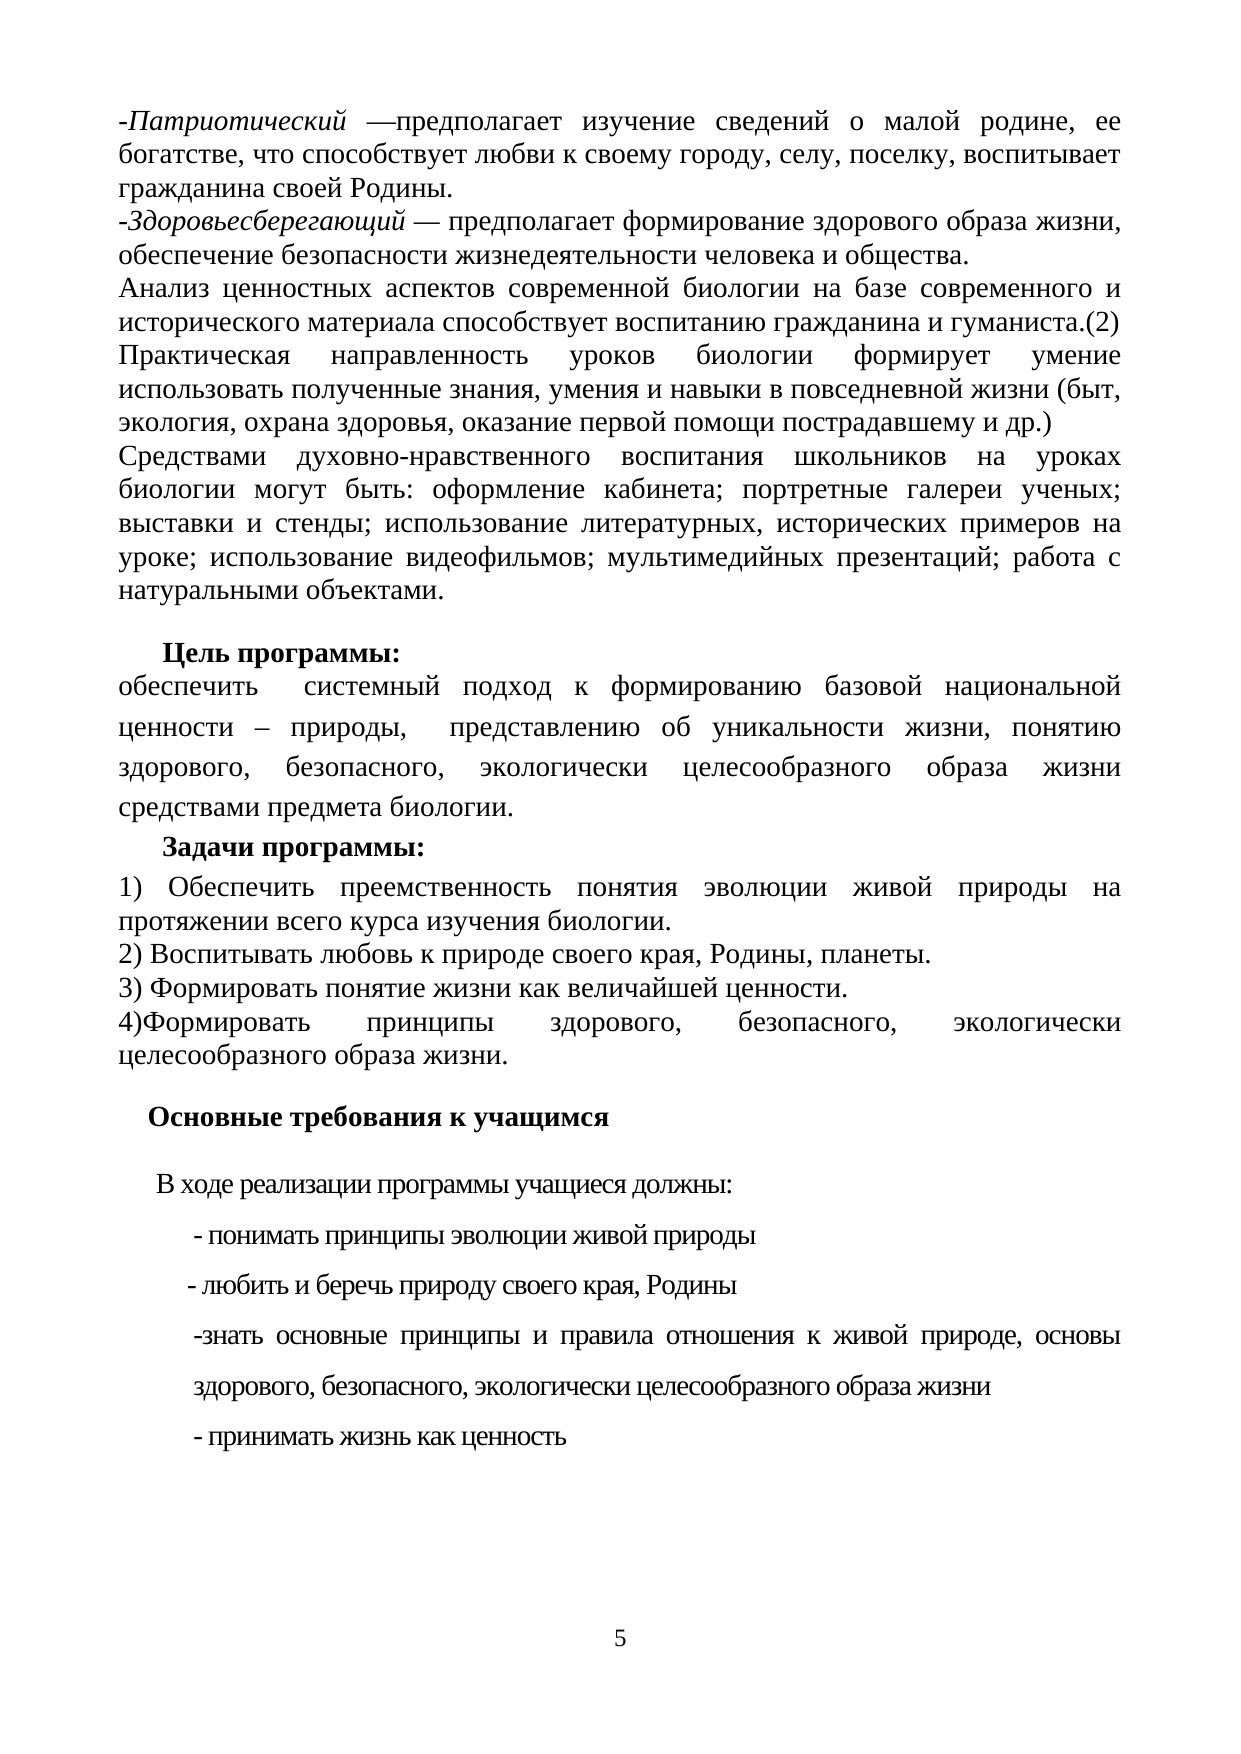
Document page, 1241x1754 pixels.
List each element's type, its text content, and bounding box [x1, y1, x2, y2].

text - принимать жизнь как ценность [193, 1418, 1122, 1452]
text -Патриотический —предполагает изучение сведений о малой родине, ее богатстве, что способствует любви к своему городу, селу, поселку, воспитывает гражданина своей Родины. [118, 103, 1122, 203]
text 4)Формировать принципы здорового, безопасного, экологически целесообразного образа жизни. [118, 1004, 1122, 1071]
text Анализ ценностных аспектов современной биологии на базе современного и исторического материала способствует воспитанию гражданина и гуманиста.(2) [118, 270, 1122, 337]
text -Здоровьесберегающий — предполагает формирование здорового образа жизни, обеспечение безопасности жизнедеятельности человека и общества. [118, 203, 1122, 270]
text Средствами духовно-нравственного воспитания школьников на уроках биологии могут быть: оформление кабинета; портретные галереи ученых; выставки и стенды; использование литературных, исторических примеров на уроке; использование видеофильмов; мультимедийных презентаций; работа с натуральными объектами. [118, 438, 1122, 606]
text 3) Формировать понятие жизни как величайшей ценности. [118, 970, 1122, 1004]
text Практическая направленность уроков биологии формирует умение использовать полученные знания, умения и навыки в повседневной жизни (быт, экология, охрана здоровья, оказание первой помощи пострадавшему и др.) [118, 337, 1122, 438]
text - понимать принципы эволюции живой природы [118, 1217, 1122, 1250]
text - любить и беречь природу своего края, Родины [118, 1267, 1122, 1301]
text Задачи программы: [118, 829, 1122, 863]
text 1) Обеспечить преемственность понятия эволюции живой природы на протяжении всего курса изучения биологии. [118, 869, 1122, 937]
text 2) Воспитывать любовь к природе своего края, Родины, планеты. [118, 937, 1122, 970]
text В ходе реализации программы учащиеся должны: [118, 1167, 1122, 1200]
text обеспечить системный подход к формированию базовой национальной ценности – природы, представлению об уникальности жизни, понятию здорового, безопасного, экологически целесообразного образа жизни средствами предмета биологии. [118, 668, 1122, 823]
text Цель программы: [162, 635, 1122, 668]
text Основные требования к учащимся [118, 1099, 1122, 1133]
text -знать основные принципы и правила отношения к живой природе, основы здорового, безопасного, экологически целесообразного образа жизни [193, 1317, 1122, 1401]
